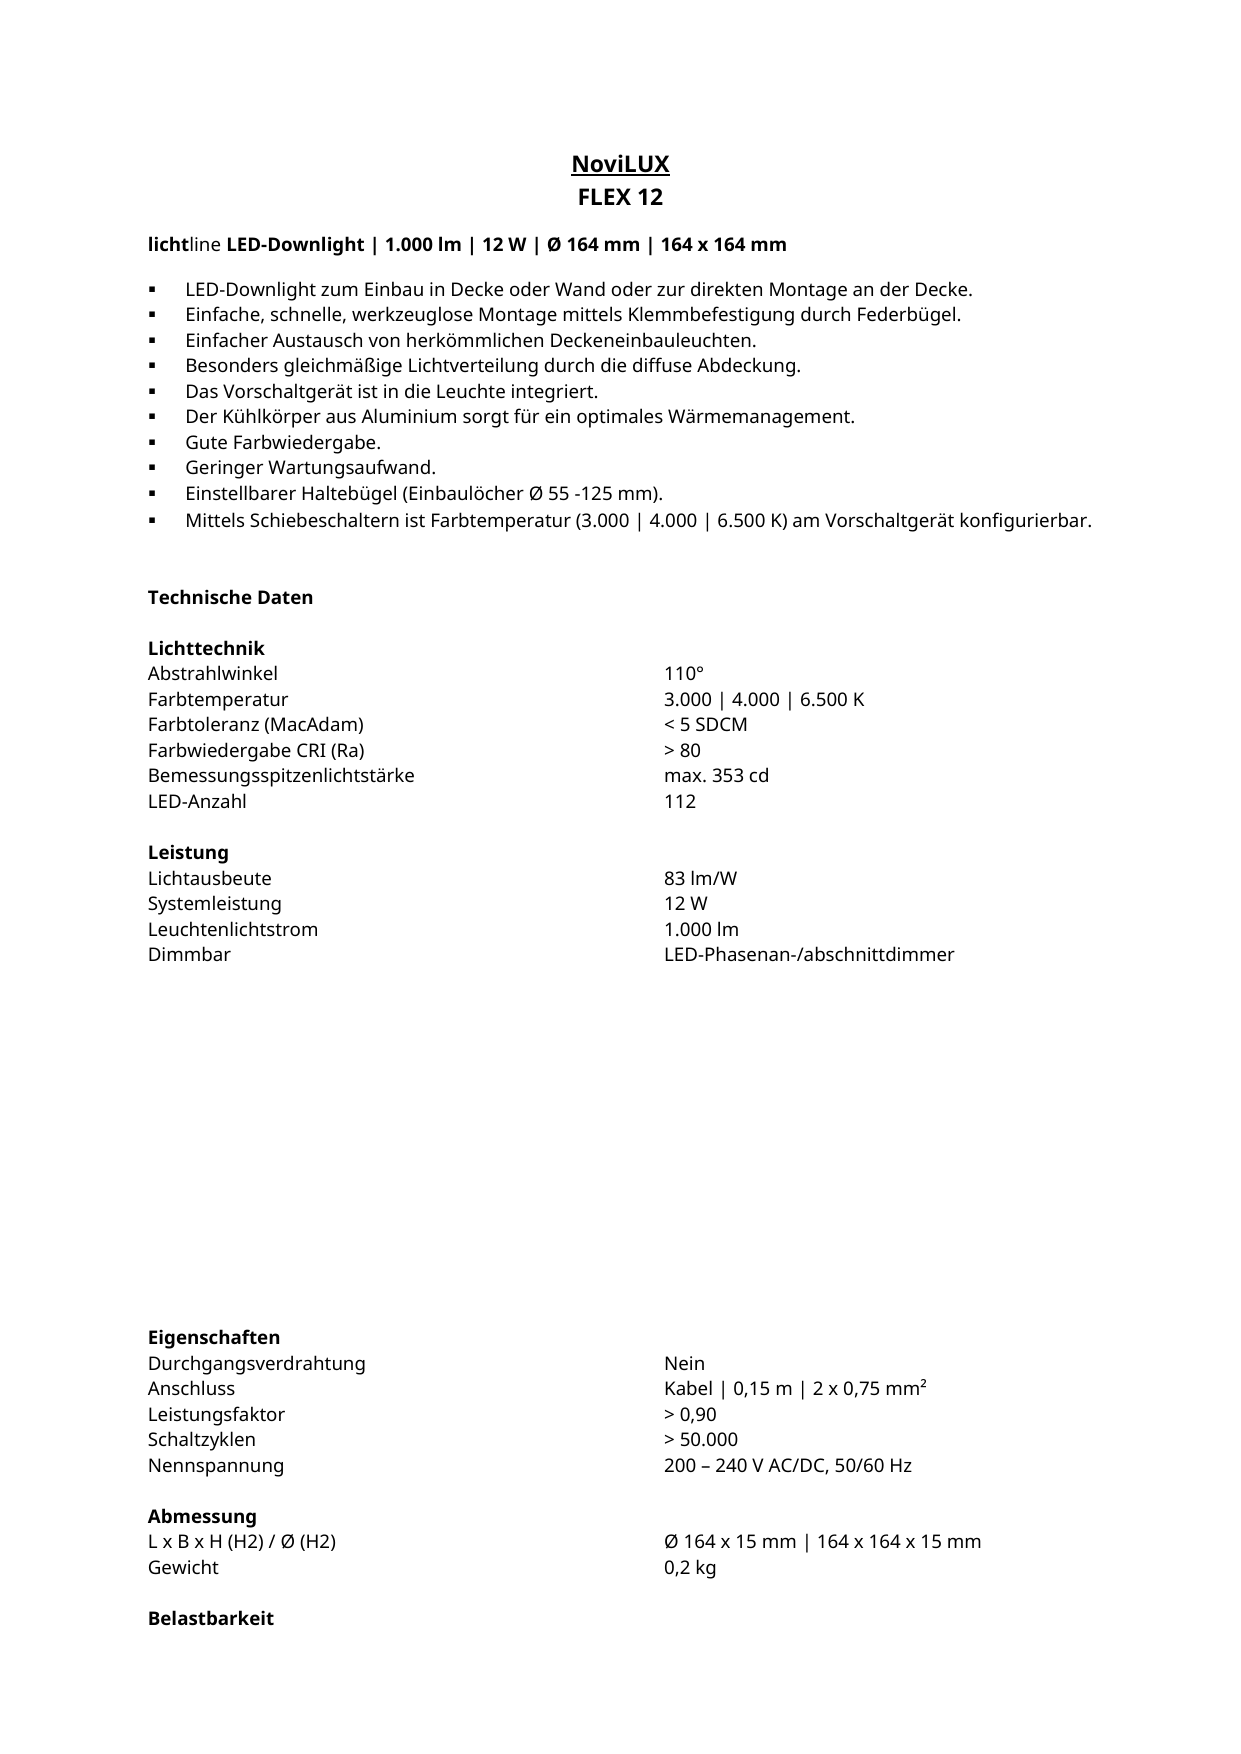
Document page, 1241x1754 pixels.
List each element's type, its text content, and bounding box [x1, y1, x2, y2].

text Farbtemperatur 3.000 | 4.000 | 6.500 K [148, 686, 1093, 712]
text Systemleistung 12 W [148, 890, 1093, 916]
text Dimmbar LED-Phasenan-/abschnittdimmer [148, 941, 1093, 967]
text Abstrahlwinkel 110° [148, 661, 1093, 686]
list Geringer Wartungsaufwand. [148, 454, 1093, 480]
text Lichtausbeute 83 lm/W [148, 865, 1093, 890]
text Leistungsfaktor > 0,90 [148, 1401, 1093, 1426]
text LED-Anzahl 112 [148, 788, 1093, 814]
list LED-Downlight zum Einbau in Decke oder Wand oder zur direkten Montage an der Decke. [148, 276, 1093, 301]
text lichtline LED-Downlight | 1.000 lm | 12 W | Ø 164 mm | 164 x 164 mm [148, 232, 1093, 257]
text Gewicht 0,2 kg [148, 1554, 1093, 1579]
list Gute Farbwiedergabe. [148, 429, 1093, 454]
text Technische Daten [148, 584, 1093, 610]
text Leistung [148, 839, 1093, 865]
list Besonders gleichmäßige Lichtverteilung durch die diffuse Abdeckung. [148, 352, 1093, 378]
list Einfache, schnelle, werkzeuglose Montage mittels Klemmbefestigung durch Federbügel. [148, 301, 1093, 327]
list Der Kühlkörper aus Aluminium sorgt für ein optimales Wärmemanagement. [148, 403, 1093, 429]
text Farbtoleranz (MacAdam) < 5 SDCM [148, 712, 1093, 737]
text Abmessung [148, 1503, 1093, 1528]
text Belastbarkeit [148, 1605, 1093, 1631]
list Mittels Schiebeschaltern ist Farbtemperatur (3.000 | 4.000 | 6.500 K) am Vorschaltgerät konfigurierbar. [148, 508, 1093, 533]
text Farbwiedergabe CRI (Ra) > 80 [148, 737, 1093, 763]
list Einfacher Austausch von herkömmlichen Deckeneinbauleuchten. [148, 327, 1093, 352]
text Leuchtenlichtstrom 1.000 lm [148, 916, 1093, 941]
list Das Vorschaltgerät ist in die Leuchte integriert. [148, 378, 1093, 403]
text Schaltzyklen > 50.000 [148, 1426, 1093, 1452]
text Bemessungsspitzenlichtstärke max. 353 cd [148, 763, 1093, 788]
text Anschluss Kabel | 0,15 m | 2 x 0,75 mm² [148, 1375, 1093, 1401]
text Nennspannung 200 – 240 V AC/DC, 50/60 Hz [148, 1452, 1093, 1477]
text NoviLUX FLEX 12 [148, 148, 1093, 213]
text L x B x H (H2) / Ø (H2) Ø 164 x 15 mm | 164 x 164 x 15 mm [148, 1528, 1093, 1554]
text Eigenschaften [148, 1324, 1093, 1350]
list Einstellbarer Haltebügel (Einbaulöcher Ø 55 -125 mm). [148, 480, 1093, 506]
text Lichttechnik [148, 635, 1093, 661]
text Durchgangsverdrahtung Nein [148, 1350, 1093, 1375]
